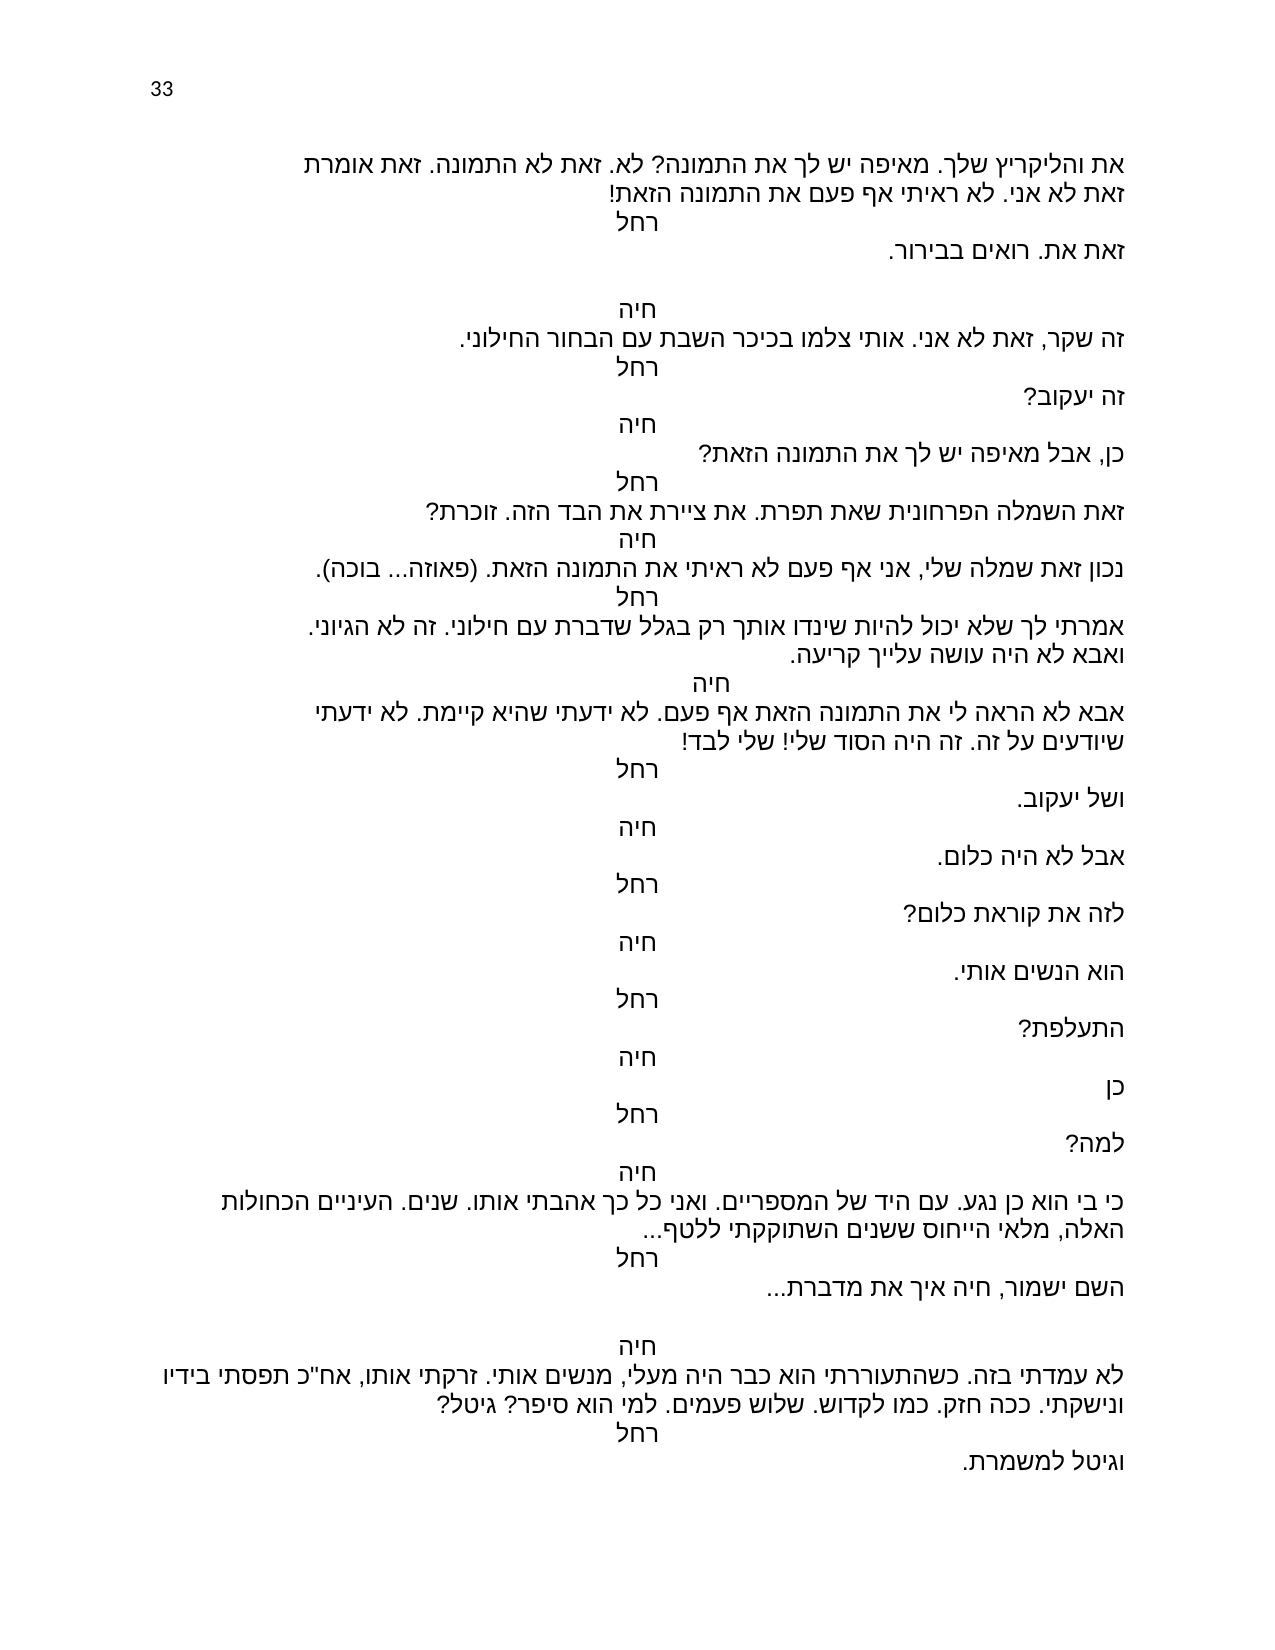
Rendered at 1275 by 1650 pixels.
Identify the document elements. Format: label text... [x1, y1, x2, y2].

text למה? [150, 1129, 1125, 1158]
text חיה [150, 928, 1125, 957]
text חיה [150, 296, 1125, 324]
text אמרתי לך שלא יכול להיות שינדו אותך רק בגלל שדברת עם חילוני. זה לא הגיוני. ואבא לא היה עושה עלייך קריעה. [298, 612, 1125, 669]
text רחל [150, 1244, 1125, 1273]
text נכון זאת שמלה שלי, אני אף פעם לא ראיתי את התמונה הזאת. (פאוזה... בוכה). [150, 554, 1125, 583]
text רחל [150, 1101, 1125, 1129]
text אבא לא הראה לי את התמונה הזאת אף פעם. לא ידעתי שהיא קיימת. לא ידעתי שיודעים על זה. זה היה הסוד שלי! שלי לבד! [298, 698, 1125, 756]
text זאת את. רואים בבירור. [150, 236, 1125, 265]
text זאת השמלה הפרחונית שאת תפרת. את ציירת את הבד הזה. זוכרת? [150, 497, 1125, 526]
text זה יעקוב? [150, 382, 1125, 411]
text זה שקר, זאת לא אני. אותי צלמו בכיכר השבת עם הבחור החילוני. [150, 324, 1125, 353]
text לא עמדתי בזה. כשהתעוררתי הוא כבר היה מעלי, מנשים אותי. זרקתי אותו, אח"כ תפסתי בידיו ונישקתי. ככה חזק. כמו לקדוש. שלוש פעמים. למי הוא סיפר? גיטל? [150, 1361, 1125, 1418]
text חיה [150, 1043, 1125, 1072]
text את והליקריץ שלך. מאיפה יש לך את התמונה? לא. זאת לא התמונה. זאת אומרת זאת לא אני. לא ראיתי אף פעם את התמונה הזאת! [298, 150, 1125, 207]
text הוא הנשים אותי. [150, 957, 1125, 986]
text התעלפת? [150, 1014, 1125, 1043]
text רחל [150, 468, 1125, 497]
text כן, אבל מאיפה יש לך את התמונה הזאת? [150, 439, 1125, 468]
text חיה [150, 411, 1125, 439]
text כן [150, 1072, 1125, 1101]
text ושל יעקוב. [150, 784, 1125, 813]
text השם ישמור, חיה איך את מדברת... [150, 1273, 1125, 1302]
text רחל [150, 871, 1125, 899]
text וגיטל למשמרת. [150, 1447, 1125, 1476]
text חיה [150, 813, 1125, 842]
text רחל [150, 756, 1125, 784]
text חיה [150, 526, 1125, 554]
text חיה [150, 1158, 1125, 1187]
text רחל [150, 353, 1125, 382]
text לזה את קוראת כלום? [150, 899, 1125, 928]
text כי בי הוא כן נגע. עם היד של המספריים. ואני כל כך אהבתי אותו. שנים. העיניים הכחולות האלה, מלאי הייחוס ששנים השתוקקתי ללטף... [150, 1187, 1125, 1244]
text רחל [150, 207, 1125, 236]
text רחל [150, 583, 1125, 612]
text חיה [298, 669, 1125, 698]
text רחל [150, 986, 1125, 1014]
text אבל לא היה כלום. [150, 842, 1125, 871]
text רחל [150, 1418, 1125, 1447]
text חיה [150, 1332, 1125, 1361]
